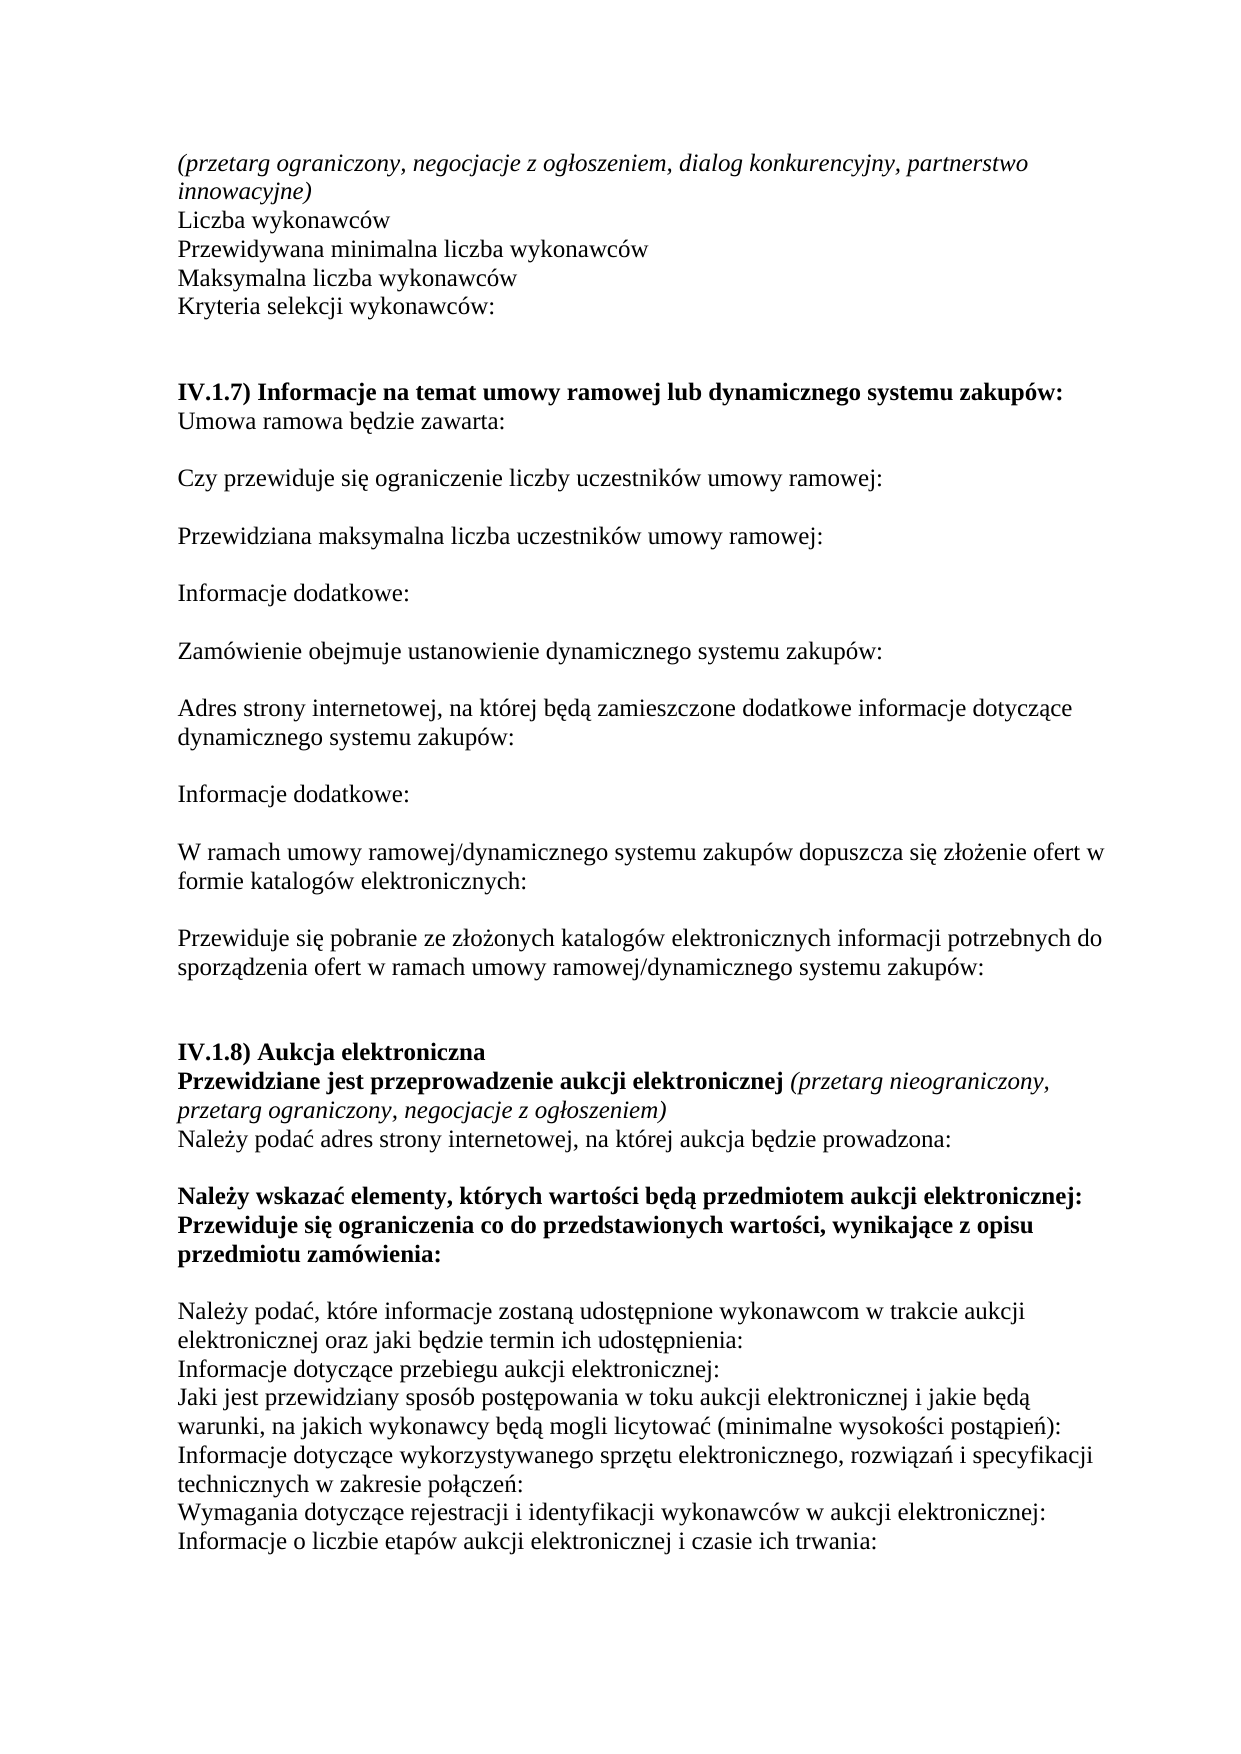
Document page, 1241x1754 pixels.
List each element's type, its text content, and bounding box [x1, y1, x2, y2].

text Umowa ramowa będzie zawarta: Czy przewiduje się ograniczenie liczby uczestników umowy ramowej: Przewidziana maksymalna liczba uczestników umowy ramowej: Informacje dodatkowe: Zamówienie obejmuje ustanowienie dynamicznego systemu zakupów: Adres strony internetowej, na której będą zamieszczone dodatkowe informacje dotyczące dynamicznego systemu zakupów: Informacje dodatkowe: W ramach umowy ramowej/dynamicznego systemu zakupów dopuszcza się złożenie ofert w formie katalogów elektronicznych: Przewiduje się pobranie ze złożonych katalogów elektronicznych informacji potrzebnych do sporządzenia ofert w ramach umowy ramowej/dynamicznego systemu zakupów: [177, 406, 1122, 1009]
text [177, 148, 1122, 205]
text IV.1.8) Aukcja elektroniczna Przewidziane jest przeprowadzenie aukcji elektronicznej (przetarg nieograniczony, przetarg ograniczony, negocjacje z ogłoszeniem) Należy podać adres strony internetowej, na której aukcja będzie prowadzona: Należy wskazać elementy, których wartości będą przedmiotem aukcji elektronicznej: Przewiduje się ograniczenia co do przedstawionych wartości, wynikające z opisu przedmiotu zamówienia: Należy podać, które informacje zostaną udostępnione wykonawcom w trakcie aukcji elektronicznej oraz jaki będzie termin ich udostępnienia: Informacje dotyczące przebiegu aukcji elektronicznej: Jaki jest przewidziany sposób postępowania w toku aukcji elektronicznej i jakie będą warunki, na jakich wykonawcy będą mogli licytować (minimalne wysokości postąpień): Informacje dotyczące wykorzystywanego sprzętu elektronicznego, rozwiązań i specyfikacji technicznych w zakresie połączeń: Wymagania dotyczące rejestracji i identyfikacji wykonawców w aukcji elektronicznej: Informacje o liczbie etapów aukcji elektronicznej i czasie ich trwania: [177, 1009, 1122, 1555]
text IV.1.7) Informacje na temat umowy ramowej lub dynamicznego systemu zakupów: [177, 348, 1122, 406]
text Liczba wykonawców Przewidywana minimalna liczba wykonawców Maksymalna liczba wykonawców Kryteria selekcji wykonawców: [177, 205, 1122, 348]
